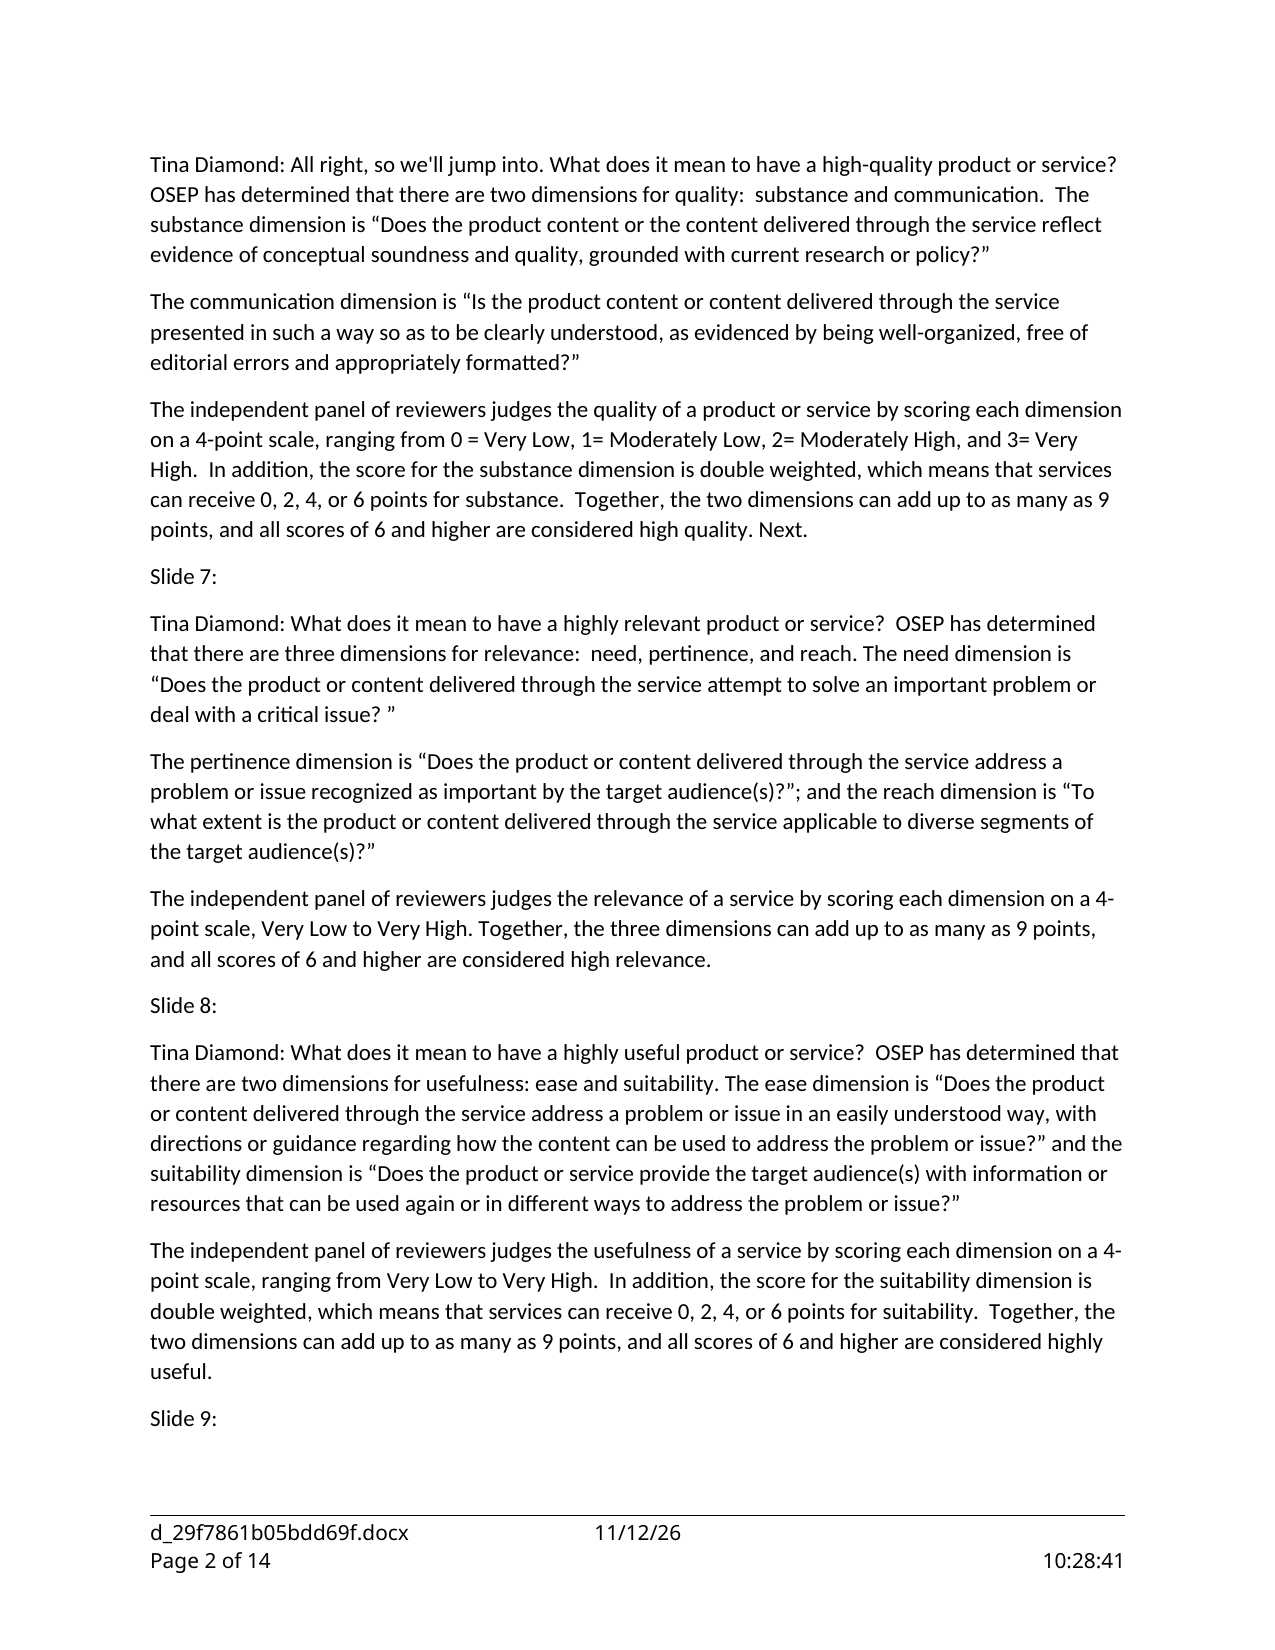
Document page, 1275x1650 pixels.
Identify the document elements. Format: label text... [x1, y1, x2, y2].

text Tina Diamond: What does it mean to have a highly relevant product or service? OSEP has determined that there are three dimensions for relevance: need, pertinence, and reach. The need dimension is “Does the product or content delivered through the service attempt to solve an important problem or deal with a critical issue? ” [150, 609, 1125, 728]
text Tina Diamond: What does it mean to have a highly useful product or service? OSEP has determined that there are two dimensions for usefulness: ease and suitability. The ease dimension is “Does the product or content delivered through the service address a problem or issue in an easily understood way, with directions or guidance regarding how the content can be used to address the problem or issue?” and the suitability dimension is “Does the product or service provide the target audience(s) with information or resources that can be used again or in different ways to address the problem or issue?” [150, 1038, 1125, 1218]
text The independent panel of reviewers judges the relevance of a service by scoring each dimension on a 4-point scale, Very Low to Very High. Together, the three dimensions can add up to as many as 9 points, and all scores of 6 and higher are considered high relevance. [150, 884, 1125, 973]
text Slide 9: [150, 1404, 1125, 1432]
text Slide 8: [150, 992, 1125, 1020]
text Tina Diamond: All right, so we'll jump into. What does it mean to have a high-quality product or service? OSEP has determined that there are two dimensions for quality: substance and communication. The substance dimension is “Does the product content or the content delivered through the service reflect evidence of conceptual soundness and quality, grounded with current research or policy?” [150, 150, 1125, 269]
text Slide 7: [150, 562, 1125, 591]
text The communication dimension is “Is the product content or content delivered through the service presented in such a way so as to be clearly understood, as evidenced by being well-organized, free of editorial errors and appropriately formatted?” [150, 287, 1125, 376]
text The pertinence dimension is “Does the product or content delivered through the service address a problem or issue recognized as important by the target audience(s)?”; and the reach dimension is “To what extent is the product or content delivered through the service applicable to diverse segments of the target audience(s)?” [150, 747, 1125, 866]
text The independent panel of reviewers judges the usefulness of a service by scoring each dimension on a 4-point scale, ranging from Very Low to Very High. In addition, the score for the suitability dimension is double weighted, which means that services can receive 0, 2, 4, or 6 points for suitability. Together, the two dimensions can add up to as many as 9 points, and all scores of 6 and higher are considered highly useful. [150, 1236, 1125, 1385]
text The independent panel of reviewers judges the quality of a product or service by scoring each dimension on a 4-point scale, ranging from 0 = Very Low, 1= Moderately Low, 2= Moderately High, and 3= Very High. In addition, the score for the substance dimension is double weighted, which means that services can receive 0, 2, 4, or 6 points for substance. Together, the two dimensions can add up to as many as 9 points, and all scores of 6 and higher are considered high quality. Next. [150, 395, 1125, 544]
